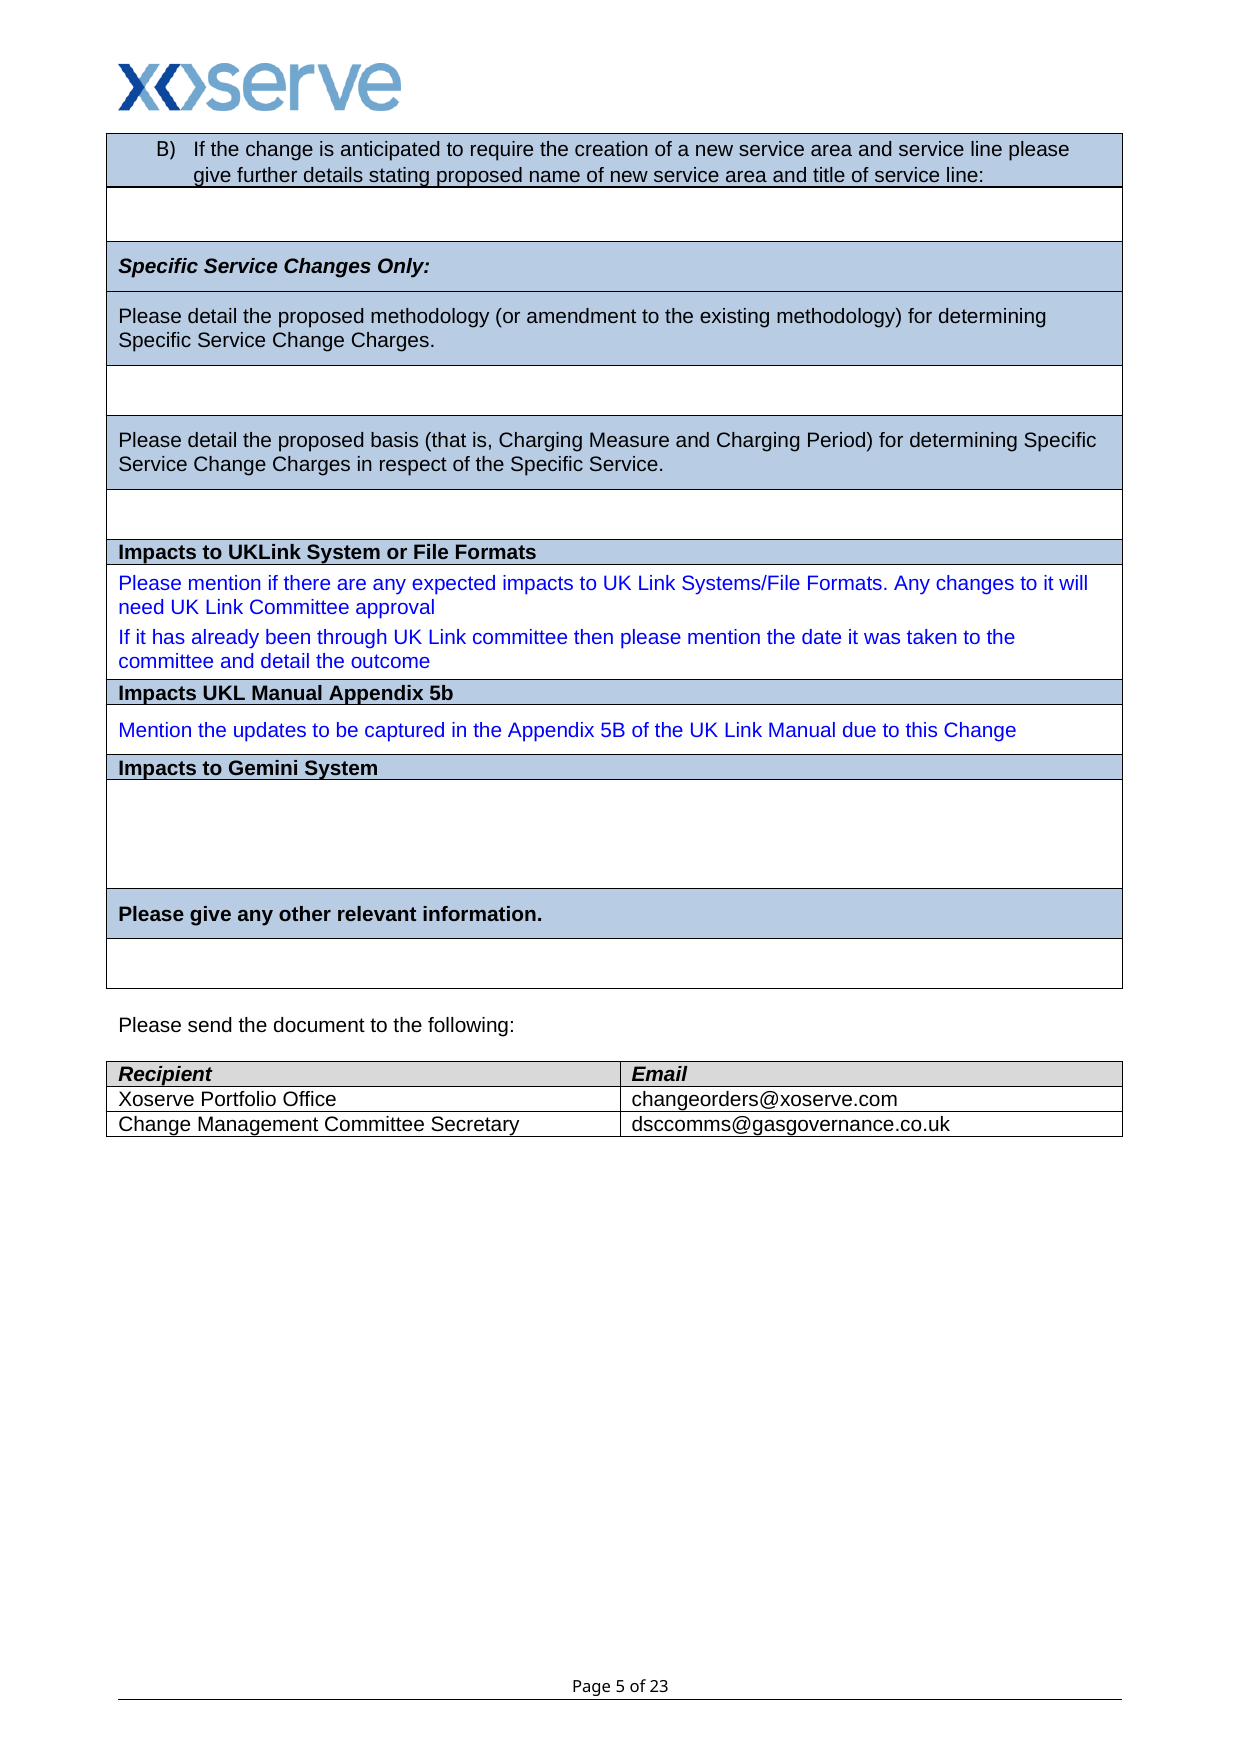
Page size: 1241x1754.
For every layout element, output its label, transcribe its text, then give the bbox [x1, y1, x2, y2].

table_cell [107, 366, 1122, 415]
table_header Recipient [107, 1062, 620, 1086]
table_cell Please detail the proposed basis (that is, Charging Measure and Charging Period) for determining Specific Service Change Charges in respect of the Specific Service. [107, 416, 1122, 489]
table_cell [107, 490, 1122, 539]
table_cell Impacts UKL Manual Appendix 5b [107, 680, 1122, 704]
table_cell If the change is anticipated to require the creation of a new service area and service line please give further details stating proposed name of new service area and title of service line: [107, 134, 1122, 186]
table_cell Change Management Committee Secretary [107, 1112, 620, 1136]
table_cell Please give any other relevant information. [107, 889, 1122, 938]
table_cell Impacts to Gemini System [107, 755, 1122, 779]
table_cell [107, 939, 1122, 988]
picture [118, 63, 401, 111]
table_cell Specific Service Changes Only: [107, 242, 1122, 291]
table_header Email [621, 1062, 1122, 1086]
table_cell changeorders@xoserve.com [621, 1087, 1122, 1111]
table_cell [107, 780, 1122, 888]
table_cell Impacts to UKLink System or File Formats [107, 540, 1122, 564]
table_cell Mention the updates to be captured in the Appendix 5B of the UK Link Manual due to this Change [107, 705, 1122, 754]
table_cell dsccomms@gasgovernance.co.uk [621, 1112, 1122, 1136]
table_cell Please mention if there are any expected impacts to UK Link Systems/File Formats. Any changes to it will need UK Link Committee approval If it has already been through UK Link committee then please mention the date it was taken to the committee and detail the outcome [107, 565, 1122, 679]
table_cell Please detail the proposed methodology (or amendment to the existing methodology) for determining Specific Service Change Charges. [107, 292, 1122, 365]
table_cell [107, 188, 1122, 241]
table_cell Xoserve Portfolio Office [107, 1087, 620, 1111]
text Please send the document to the following: [118, 1013, 1122, 1037]
